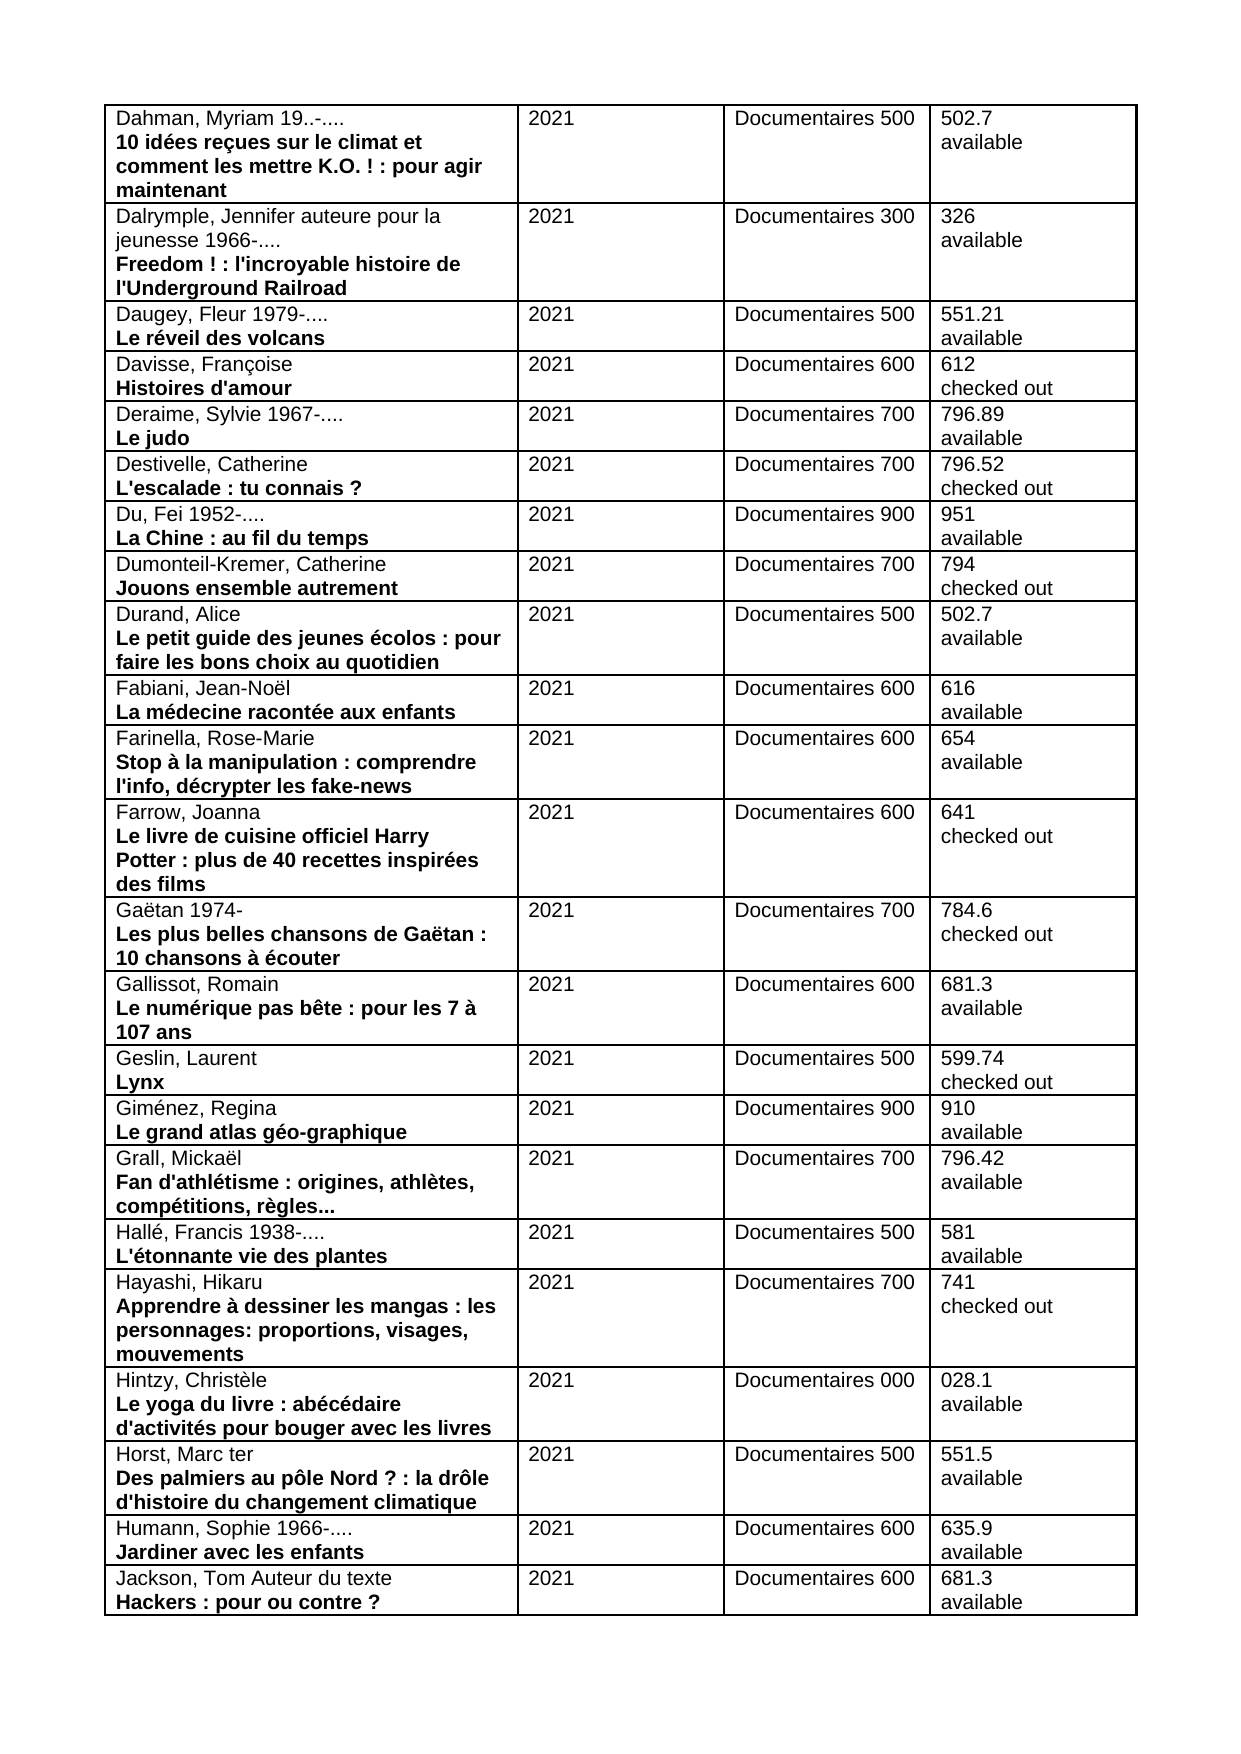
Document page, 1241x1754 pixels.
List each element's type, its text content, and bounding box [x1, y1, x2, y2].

table_cell Gallissot, Romain Le numérique pas bête : pour les 7 à 107 ans [106, 972, 517, 1044]
table_cell 599.74 checked out [931, 1046, 1135, 1094]
table_cell Documentaires 600 [725, 1566, 929, 1613]
table_cell 502.7 available [931, 602, 1135, 674]
table_cell Documentaires 700 [725, 402, 929, 450]
table_cell 681.3 available [931, 1566, 1135, 1613]
table_cell Documentaires 600 [725, 972, 929, 1044]
table_cell 2021 [519, 1220, 723, 1268]
table_cell 2021 [519, 452, 723, 500]
table_cell Humann, Sophie 1966-.... Jardiner avec les enfants [106, 1516, 517, 1563]
table_cell Documentaires 500 [725, 1046, 929, 1094]
table_cell 2021 [519, 800, 723, 896]
table_cell 796.89 available [931, 402, 1135, 450]
table_cell 502.7 available [931, 106, 1135, 202]
table_cell 796.42 available [931, 1146, 1135, 1218]
table_cell Hayashi, Hikaru Apprendre à dessiner les mangas : les personnages: proportions, visages, mouvements [106, 1270, 517, 1366]
table_cell 612 checked out [931, 352, 1135, 400]
table_cell Farinella, Rose-Marie Stop à la manipulation : comprendre l'info, décrypter les fake-news [106, 726, 517, 798]
table_cell Documentaires 700 [725, 552, 929, 600]
table_cell 654 available [931, 726, 1135, 798]
table_cell 2021 [519, 106, 723, 202]
table_cell 326 available [931, 204, 1135, 300]
table_cell 2021 [519, 1270, 723, 1366]
table_cell 2021 [519, 1368, 723, 1439]
table_cell Davisse, Françoise Histoires d'amour [106, 352, 517, 400]
table_cell Hallé, Francis 1938-.... L'étonnante vie des plantes [106, 1220, 517, 1268]
table_cell Dahman, Myriam 19..-.... 10 idées reçues sur le climat et comment les mettre K.O. ! : pour agir maintenant [106, 106, 517, 202]
table_cell 2021 [519, 352, 723, 400]
table_cell 2021 [519, 402, 723, 450]
table_cell Grall, Mickaël Fan d'athlétisme : origines, athlètes, compétitions, règles... [106, 1146, 517, 1218]
table_cell 2021 [519, 1146, 723, 1218]
table_cell 028.1 available [931, 1368, 1135, 1439]
table_cell 784.6 checked out [931, 898, 1135, 970]
table_cell 581 available [931, 1220, 1135, 1268]
table_cell 2021 [519, 1442, 723, 1513]
table_cell Documentaires 600 [725, 1516, 929, 1563]
table_cell 2021 [519, 1516, 723, 1563]
table_cell Daugey, Fleur 1979-.... Le réveil des volcans [106, 302, 517, 350]
table_cell 635.9 available [931, 1516, 1135, 1563]
table_cell 2021 [519, 726, 723, 798]
table_cell Giménez, Regina Le grand atlas géo-graphique [106, 1096, 517, 1144]
table_cell Documentaires 600 [725, 676, 929, 724]
table_cell 796.52 checked out [931, 452, 1135, 500]
table_cell 2021 [519, 302, 723, 350]
table_cell 2021 [519, 502, 723, 550]
table_cell Documentaires 900 [725, 502, 929, 550]
table_cell Documentaires 600 [725, 352, 929, 400]
table_cell Hintzy, Christèle Le yoga du livre : abécédaire d'activités pour bouger avec les livres [106, 1368, 517, 1439]
table_cell Gaëtan 1974- Les plus belles chansons de Gaëtan : 10 chansons à écouter [106, 898, 517, 970]
table_cell Fabiani, Jean-Noël La médecine racontée aux enfants [106, 676, 517, 724]
table_cell Du, Fei 1952-.... La Chine : au fil du temps [106, 502, 517, 550]
table_cell Documentaires 500 [725, 1442, 929, 1513]
table_cell 2021 [519, 1566, 723, 1613]
table_cell Documentaires 600 [725, 726, 929, 798]
table_cell Dalrymple, Jennifer auteure pour la jeunesse 1966-.... Freedom ! : l'incroyable histoire de l'Underground Railroad [106, 204, 517, 300]
table_cell Documentaires 500 [725, 1220, 929, 1268]
table_cell 551.21 available [931, 302, 1135, 350]
table_cell 681.3 available [931, 972, 1135, 1044]
table_cell Durand, Alice Le petit guide des jeunes écolos : pour faire les bons choix au quotidien [106, 602, 517, 674]
table_cell Documentaires 700 [725, 898, 929, 970]
table_cell 794 checked out [931, 552, 1135, 600]
table_cell 951 available [931, 502, 1135, 550]
table_cell Documentaires 700 [725, 1146, 929, 1218]
table_cell Documentaires 500 [725, 302, 929, 350]
table_cell Documentaires 500 [725, 602, 929, 674]
table_cell 2021 [519, 602, 723, 674]
table_cell Horst, Marc ter Des palmiers au pôle Nord ? : la drôle d'histoire du changement climatique [106, 1442, 517, 1513]
table_cell Documentaires 300 [725, 204, 929, 300]
table_cell 2021 [519, 1096, 723, 1144]
table_cell Documentaires 700 [725, 1270, 929, 1366]
table_cell Documentaires 900 [725, 1096, 929, 1144]
table_cell Documentaires 500 [725, 106, 929, 202]
table_cell Documentaires 600 [725, 800, 929, 896]
table_cell 2021 [519, 1046, 723, 1094]
table_cell 551.5 available [931, 1442, 1135, 1513]
table_cell 741 checked out [931, 1270, 1135, 1366]
table_cell Jackson, Tom Auteur du texte Hackers : pour ou contre ? [106, 1566, 517, 1613]
table_cell 2021 [519, 204, 723, 300]
table_cell 616 available [931, 676, 1135, 724]
table_cell 2021 [519, 676, 723, 724]
table_cell 910 available [931, 1096, 1135, 1144]
table_cell 2021 [519, 898, 723, 970]
table_cell 2021 [519, 972, 723, 1044]
table_cell Documentaires 000 [725, 1368, 929, 1439]
table_cell Deraime, Sylvie 1967-.... Le judo [106, 402, 517, 450]
table_cell 2021 [519, 552, 723, 600]
table_cell Farrow, Joanna Le livre de cuisine officiel Harry Potter : plus de 40 recettes inspirées des films [106, 800, 517, 896]
table_cell Destivelle, Catherine L'escalade : tu connais ? [106, 452, 517, 500]
table_cell 641 checked out [931, 800, 1135, 896]
table_cell Documentaires 700 [725, 452, 929, 500]
table_cell Geslin, Laurent Lynx [106, 1046, 517, 1094]
table_cell Dumonteil-Kremer, Catherine Jouons ensemble autrement [106, 552, 517, 600]
